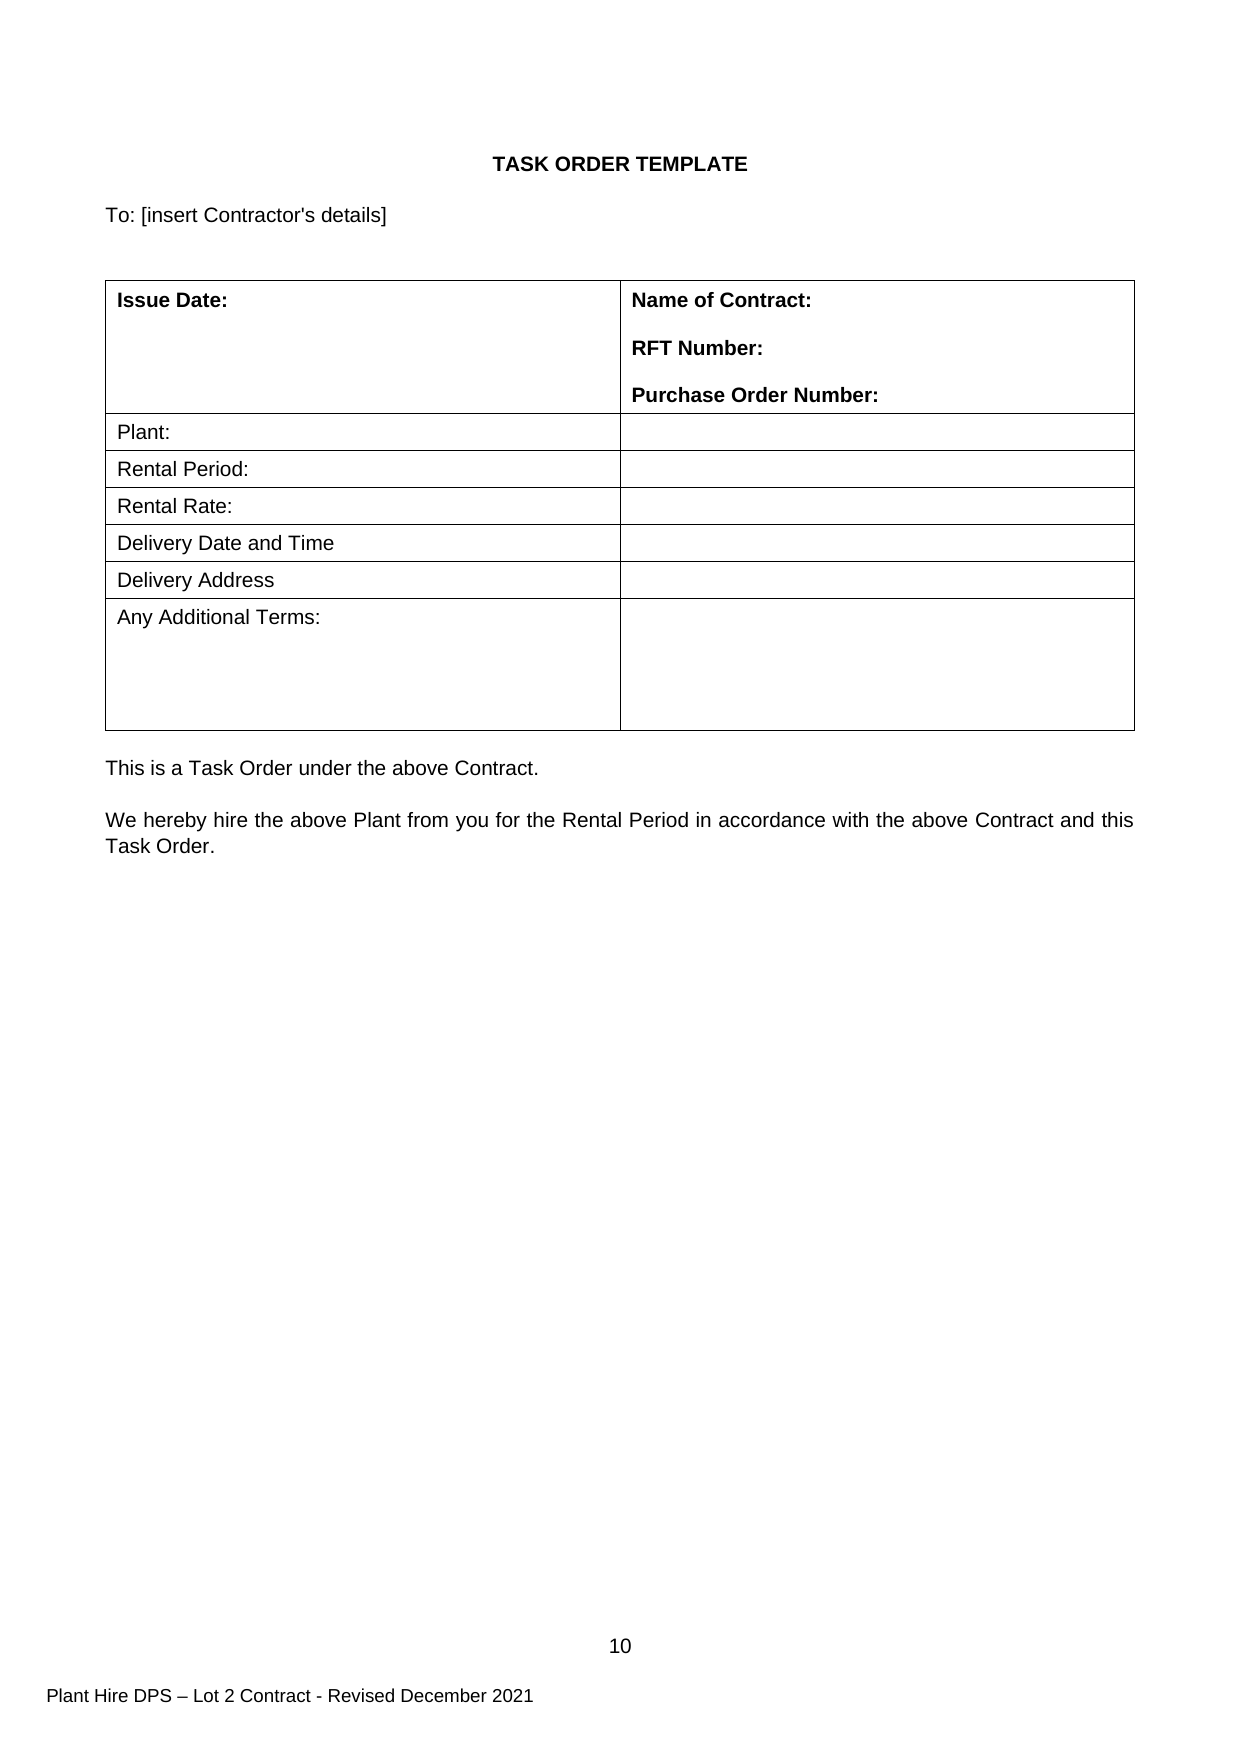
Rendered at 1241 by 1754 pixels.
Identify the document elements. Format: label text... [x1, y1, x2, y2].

table_cell [621, 414, 1134, 450]
table_cell [621, 599, 1134, 730]
text We hereby hire the above Plant from you for the Rental Period in accordance with the above Contract and this Task Order. [105, 808, 1135, 858]
table_cell Rental Rate: [106, 488, 620, 524]
table_cell [621, 488, 1134, 524]
table_cell Plant: [106, 414, 620, 450]
table_header Name of Contract: RFT Number: Purchase Order Number: [621, 281, 1134, 413]
table_cell Delivery Address [106, 562, 620, 597]
table_cell [621, 451, 1134, 487]
table_cell [621, 562, 1134, 597]
table_cell [621, 525, 1134, 561]
text This is a Task Order under the above Contract. [105, 756, 1135, 780]
text TASK ORDER TEMPLATE [105, 151, 1135, 175]
table_cell Delivery Date and Time [106, 525, 620, 561]
table_header Issue Date: [106, 281, 620, 413]
text To: [insert Contractor's details] [105, 203, 1135, 227]
table_cell Rental Period: [106, 451, 620, 487]
table_cell Any Additional Terms: [106, 599, 620, 730]
